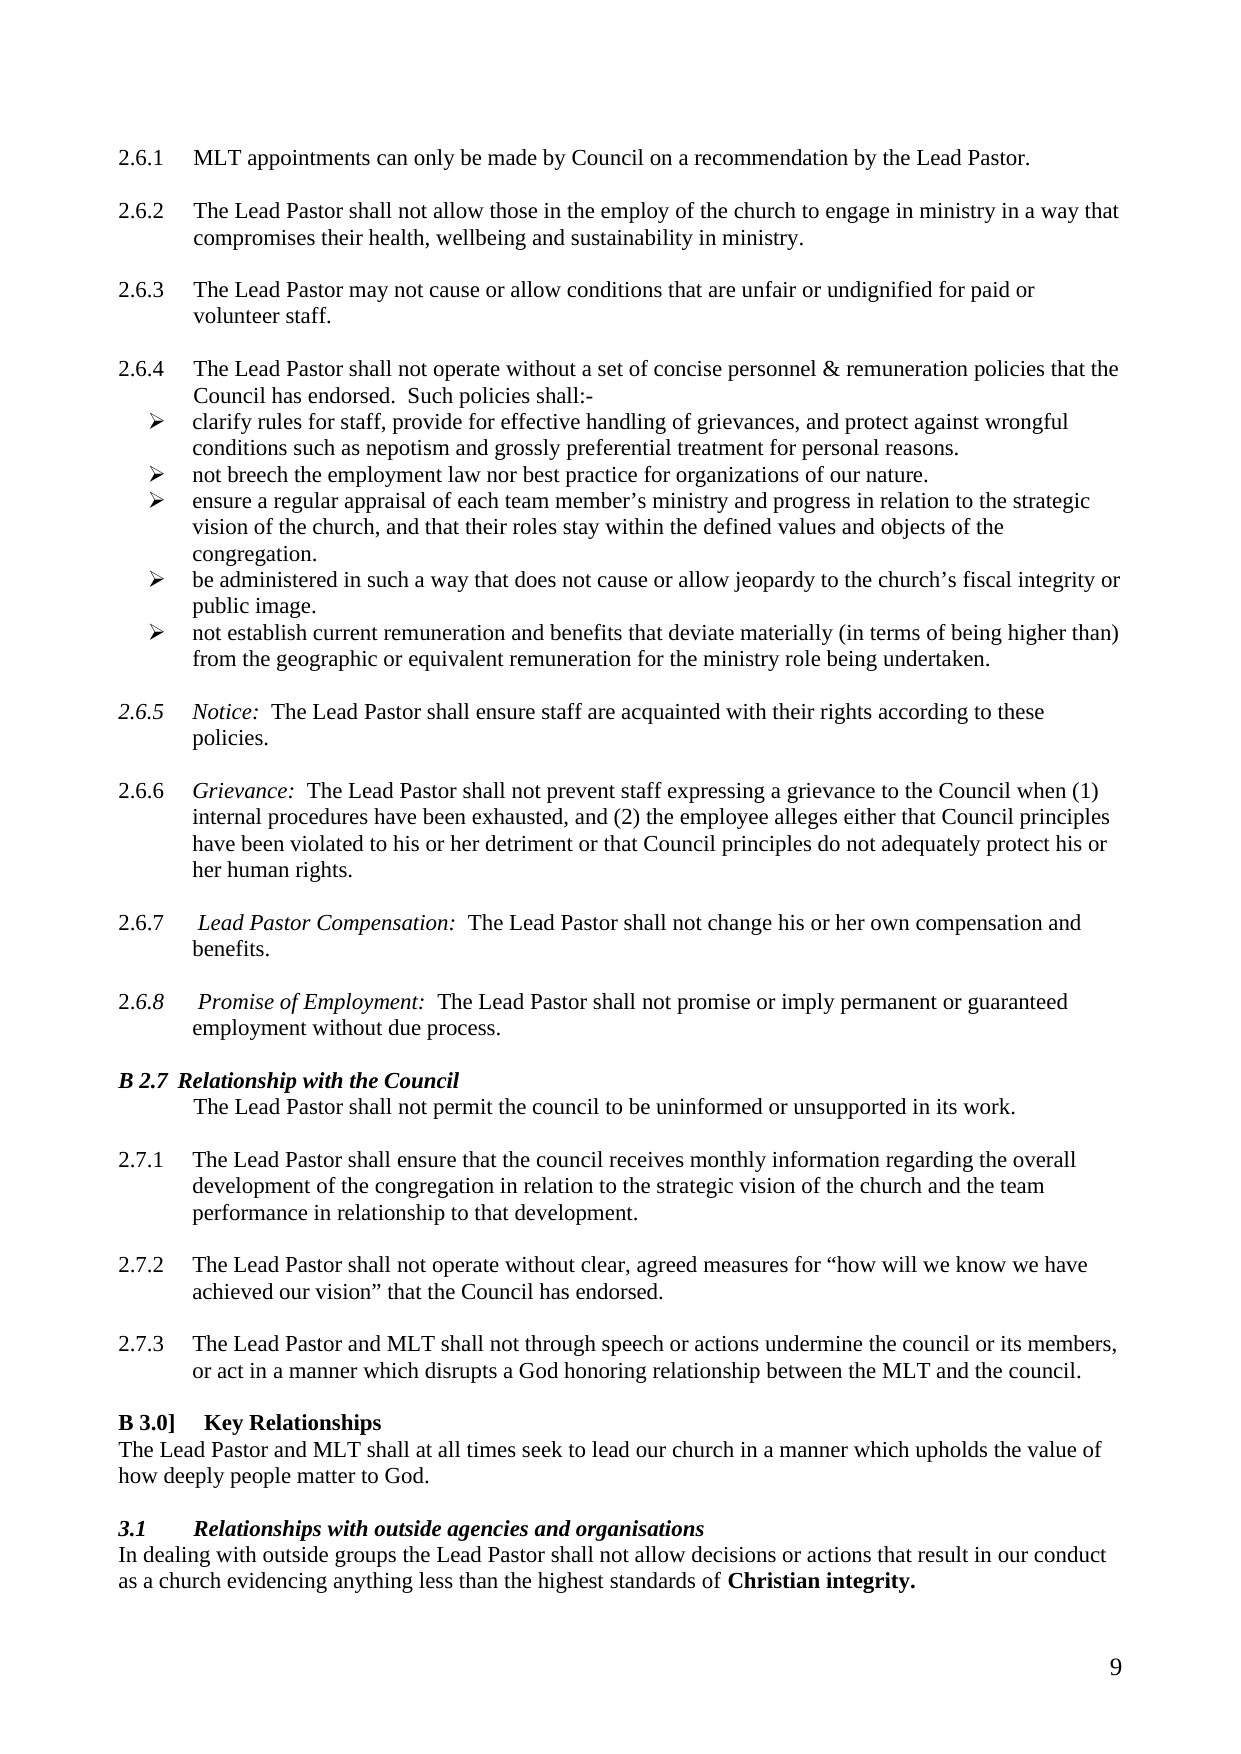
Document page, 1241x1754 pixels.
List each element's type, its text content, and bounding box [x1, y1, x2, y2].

text 2.6.3 The Lead Pastor may not cause or allow conditions that are unfair or undignified for paid or volunteer staff. [118, 276, 1122, 329]
text B 3.0] Key Relationships [118, 1409, 1122, 1436]
text In dealing with outside groups the Lead Pastor shall not allow decisions or actions that result in our conduct as a church evidencing anything less than the highest standards of Christian integrity. [118, 1541, 1122, 1594]
text 3.1 Relationships with outside agencies and organisations [118, 1515, 1122, 1541]
text The Lead Pastor shall not permit the council to be uninformed or unsupported in its work. [118, 1093, 1128, 1119]
text B 2.7 Relationship with the Council [118, 1067, 1122, 1093]
list be administered in such a way that does not cause or allow jeopardy to the church’s fiscal integrity or public image. [148, 566, 1122, 619]
list ensure a regular appraisal of each team member’s ministry and progress in relation to the strategic vision of the church, and that their roles stay within the defined values and objects of the congregation. [148, 487, 1122, 566]
text 2.7.2 The Lead Pastor shall not operate without clear, agreed measures for “how will we know we have achieved our vision” that the Council has endorsed. [118, 1251, 1122, 1304]
text 2.7.3 The Lead Pastor and MLT shall not through speech or actions undermine the council or its members, or act in a manner which disrupts a God honoring relationship between the MLT and the council. [118, 1330, 1122, 1383]
list Notice: The Lead Pastor shall ensure staff are acquainted with their rights according to these policies. [118, 698, 1122, 751]
list clarify rules for staff, provide for effective handling of grievances, and protect against wrongful conditions such as nepotism and grossly preferential treatment for personal reasons. [148, 408, 1122, 461]
list not breech the employment law nor best practice for organizations of our nature. [148, 461, 1122, 487]
list not establish current remuneration and benefits that deviate materially (in terms of being higher than) from the geographic or equivalent remuneration for the ministry role being undertaken. [148, 619, 1122, 672]
text 2.6.2 The Lead Pastor shall not allow those in the employ of the church to engage in ministry in a way that compromises their health, wellbeing and sustainability in ministry. [118, 197, 1122, 250]
text The Lead Pastor and MLT shall at all times seek to lead our church in a manner which upholds the value of how deeply people matter to God. [118, 1436, 1122, 1488]
text 2.6.6 Grievance: The Lead Pastor shall not prevent staff expressing a grievance to the Council when (1) internal procedures have been exhausted, and (2) the employee alleges either that Council principles have been violated to his or her detriment or that Council principles do not adequately protect his or her human rights. [118, 777, 1122, 882]
text 2.6.7 Lead Pastor Compensation: The Lead Pastor shall not change his or her own compensation and benefits. [118, 909, 1122, 961]
text 2.7.1 The Lead Pastor shall ensure that the council receives monthly information regarding the overall development of the congregation in relation to the strategic vision of the church and the team performance in relationship to that development. [118, 1146, 1122, 1225]
text 2.6.1 MLT appointments can only be made by Council on a recommendation by the Lead Pastor. [118, 144, 1122, 171]
text 2.6.4 The Lead Pastor shall not operate without a set of concise personnel & remuneration policies that the Council has endorsed. Such policies shall:- [118, 355, 1122, 408]
text 2.6.8 Promise of Employment: The Lead Pastor shall not promise or imply permanent or guaranteed employment without due process. [118, 988, 1122, 1041]
